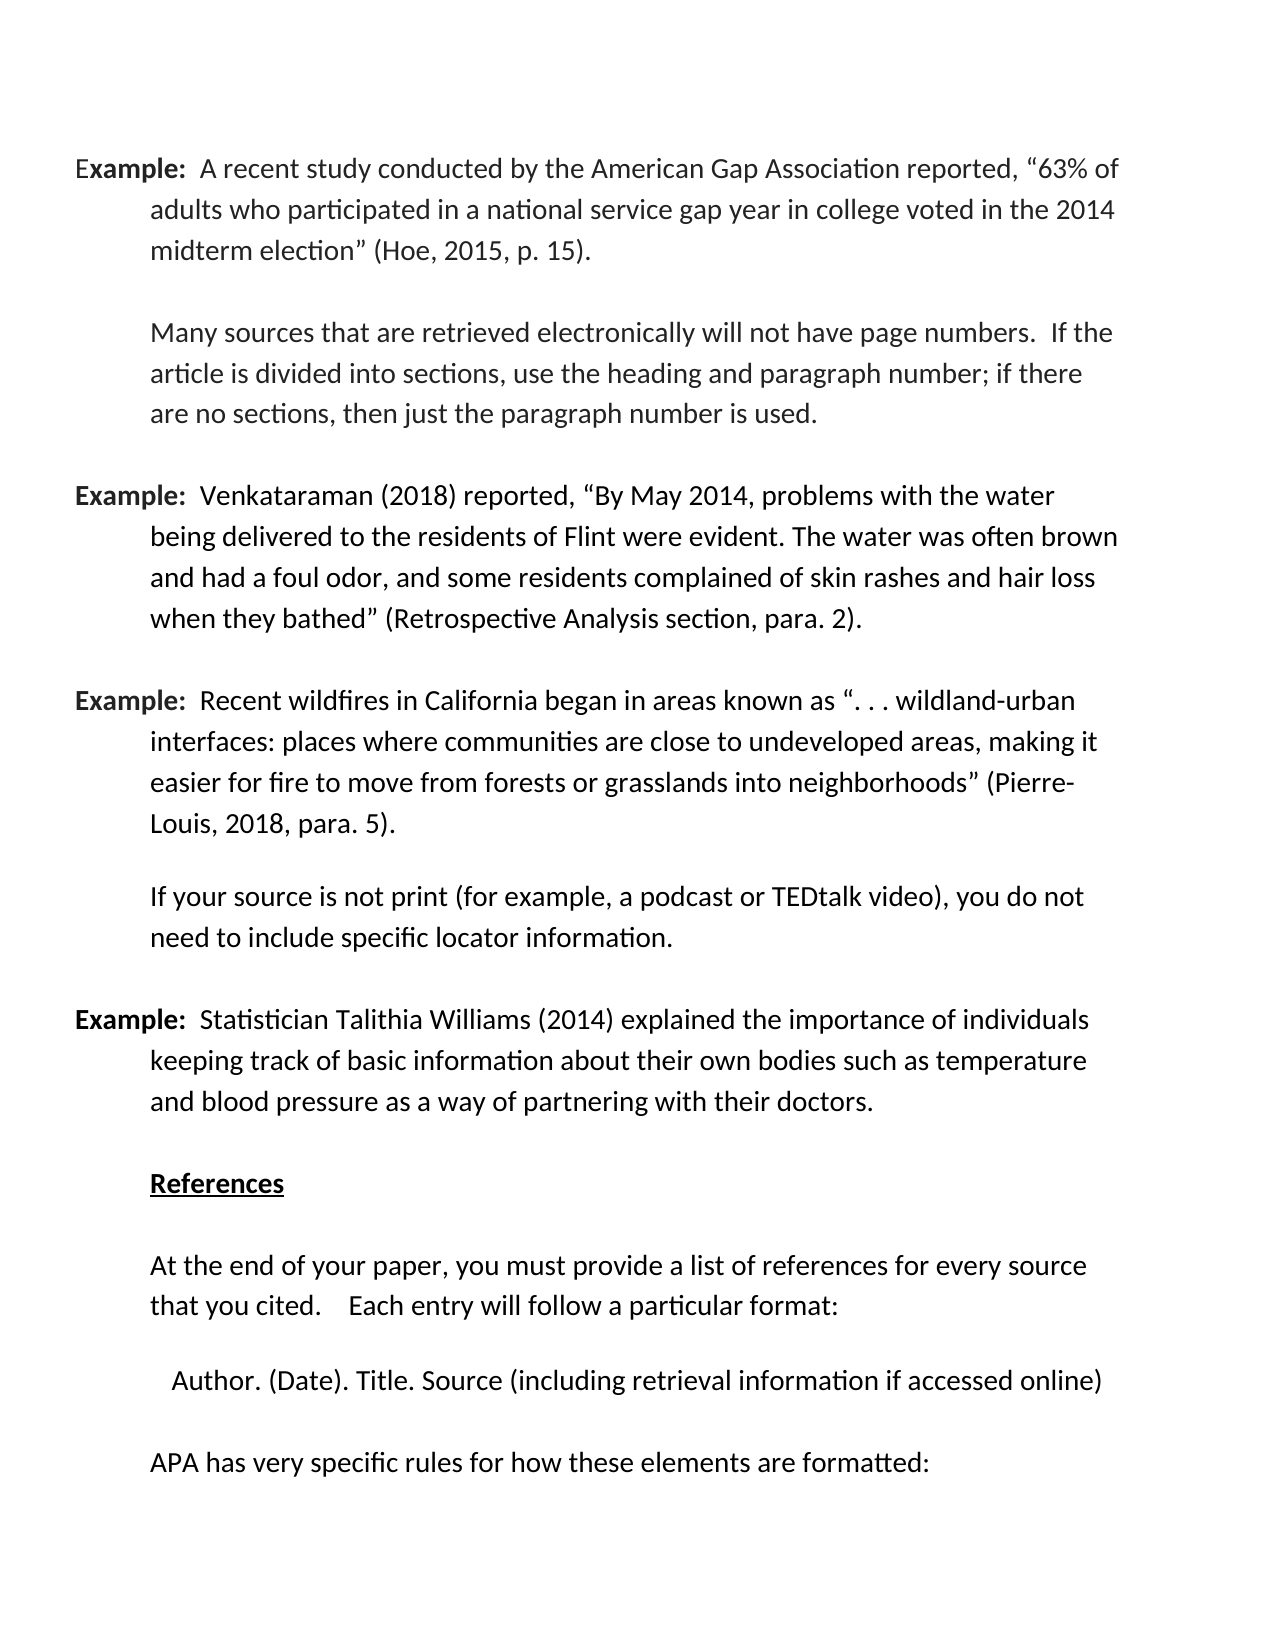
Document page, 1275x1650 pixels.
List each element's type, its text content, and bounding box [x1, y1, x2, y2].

text Example: A recent study conducted by the American Gap Association reported, “63% of adults who participated in a national service gap year in college voted in the 2014 midterm election” (Hoe, 2015, p. 15). [75, 150, 1125, 267]
text References [150, 1165, 1125, 1200]
text Example: Venkataraman (2018) reported, “By May 2014, problems with the water being delivered to the residents of Flint were evident. The water was often brown and had a foul odor, and some residents complained of skin rashes and hair loss when they bathed” (Retrospective Analysis section, para. 2). [75, 477, 1125, 636]
text At the end of your paper, you must provide a list of references for every source that you cited. Each entry will follow a particular format: [150, 1247, 1125, 1323]
text Example: Statistician Talithia Williams (2014) explained the importance of individuals keeping track of basic information about their own bodies such as temperature and blood pressure as a way of partnering with their doctors. [75, 1001, 1125, 1118]
text If your source is not print (for example, a podcast or TEDtalk video), you do not need to include specific locator information. [150, 878, 1125, 955]
text Example: Recent wildfires in California began in areas known as “. . . wildland-urban interfaces: places where communities are close to undeveloped areas, making it easier for fire to move from forests or grasslands into neighborhoods” (Pierre-Louis, 2018, para. 5). [75, 682, 1125, 841]
text Author. (Date). Title. Source (including retrieval information if accessed online) [150, 1362, 1125, 1397]
text Many sources that are retrieved electronically will not have page numbers. If the article is divided into sections, use the heading and paragraph number; if there are no sections, then just the paragraph number is used. [150, 314, 1125, 431]
text APA has very specific rules for how these elements are formatted: [150, 1444, 1125, 1479]
